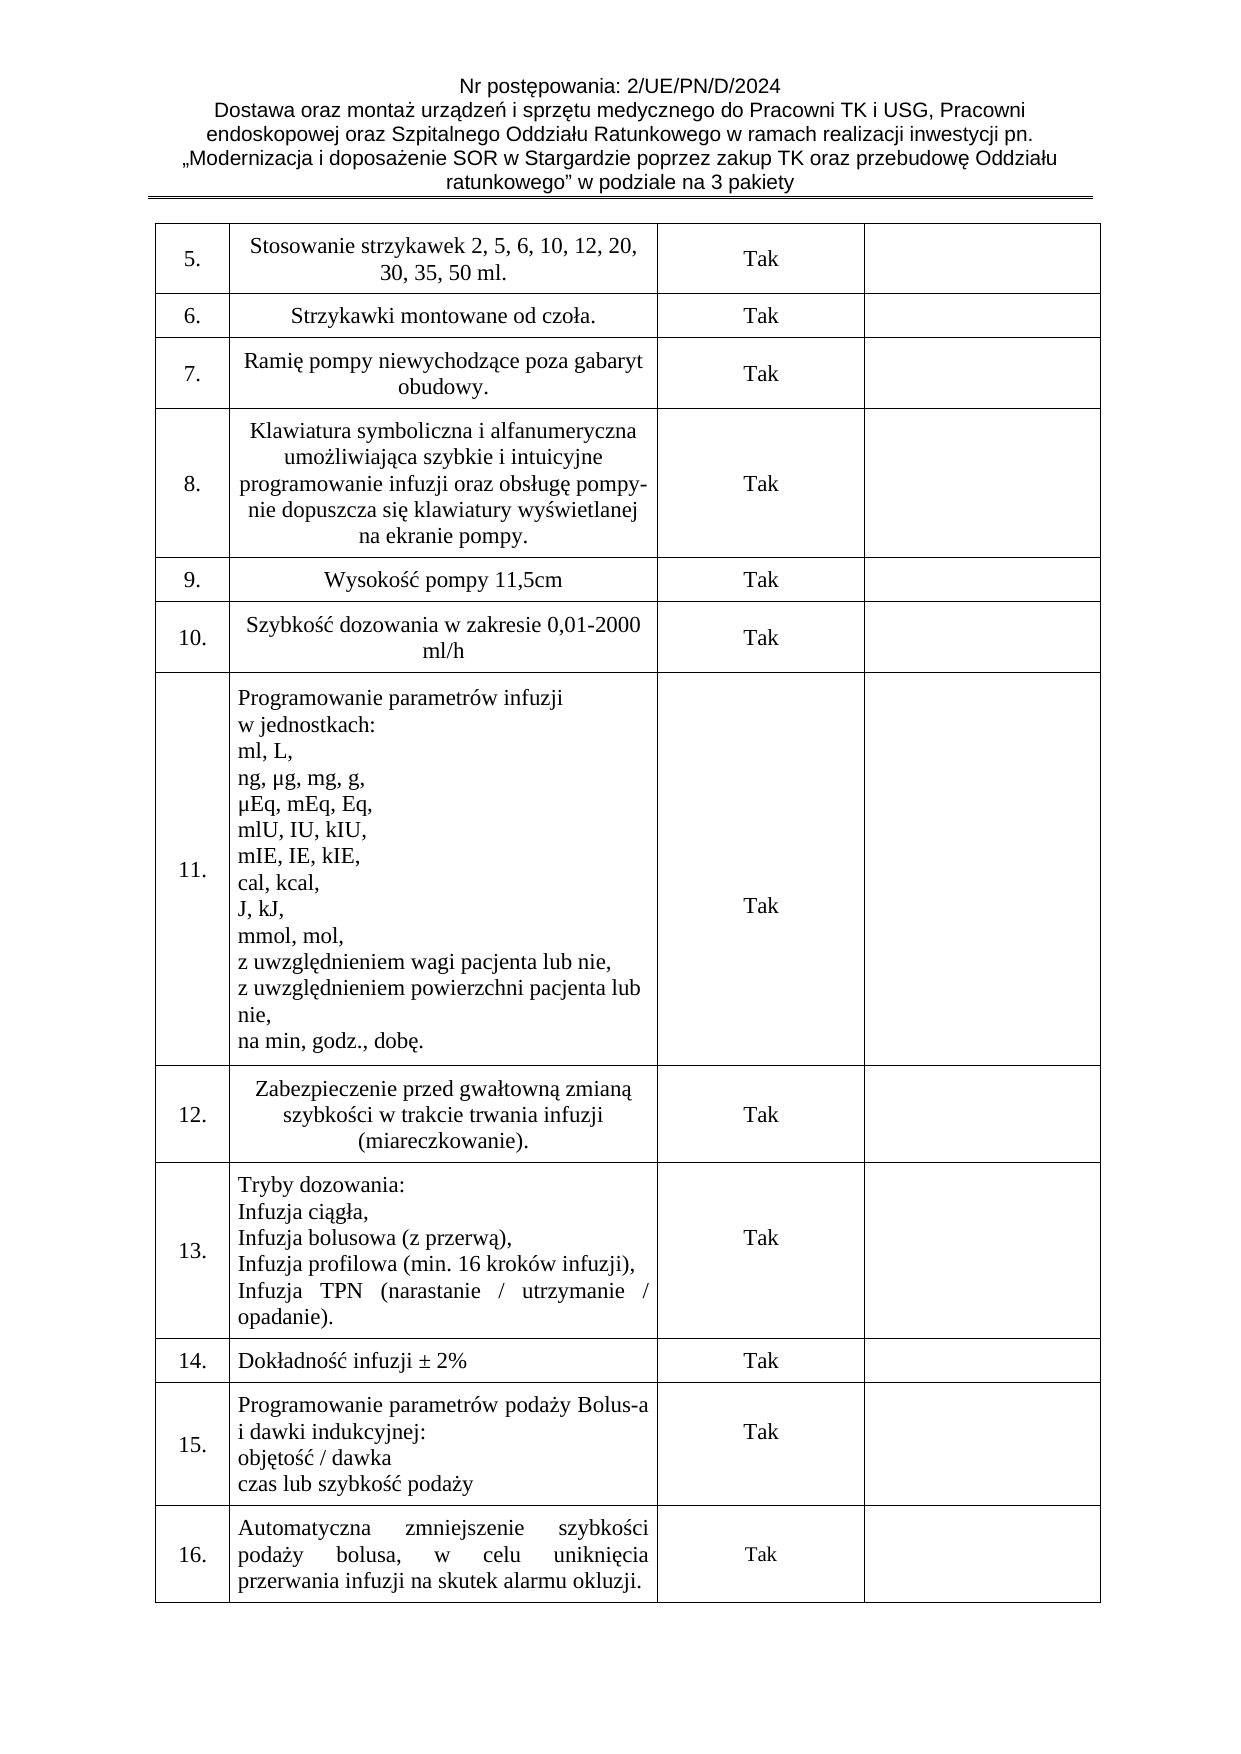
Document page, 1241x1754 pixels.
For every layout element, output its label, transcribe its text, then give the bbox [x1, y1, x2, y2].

table_cell Automatyczna zmniejszenie szybkości podaży bolusa, w celu uniknięcia przerwania infuzji na skutek alarmu okluzji. [230, 1506, 657, 1602]
table_cell [865, 1383, 1100, 1505]
table_cell [865, 1339, 1100, 1382]
table_cell Tak [658, 1383, 864, 1505]
table_cell [865, 673, 1100, 1065]
table_cell Programowanie parametrów podaży Bolus-a i dawki indukcyjnej: objętość / dawka czas lub szybkość podaży [230, 1383, 657, 1505]
table_cell Programowanie parametrów infuzji w jednostkach: ml, L, ng, μg, mg, g, μEq, mEq, Eq, mlU, IU, kIU, mIE, IE, kIE, cal, kcal, J, kJ, mmol, mol, z uwzględnieniem wagi pacjenta lub nie, z uwzględnieniem powierzchni pacjenta lub nie, na min, godz., dobę. [230, 673, 657, 1065]
table_cell 14. [156, 1339, 229, 1382]
table_cell Dokładność infuzji ± 2% [230, 1339, 657, 1382]
table_cell 13. [156, 1163, 229, 1338]
table_cell 16. [156, 1506, 229, 1602]
table_cell 15. [156, 1383, 229, 1505]
table_cell Tak [658, 1066, 864, 1162]
table_cell 7. [156, 338, 229, 408]
table_cell 11. [156, 673, 229, 1065]
table_cell Strzykawki montowane od czoła. [230, 294, 657, 337]
table_cell Ramię pompy niewychodzące poza gabaryt obudowy. [230, 338, 657, 408]
table_cell 12. [156, 1066, 229, 1162]
table_cell Zabezpieczenie przed gwałtowną zmianą szybkości w trakcie trwania infuzji (miareczkowanie). [230, 1066, 657, 1162]
table_cell Tak [658, 673, 864, 1065]
table_cell Wysokość pompy 11,5cm [230, 558, 657, 601]
table_cell 6. [156, 294, 229, 337]
table_cell Tak [658, 558, 864, 601]
table_cell Tak [658, 602, 864, 672]
table_cell [865, 338, 1100, 408]
table_cell Tak [658, 338, 864, 408]
table_cell 5. [156, 224, 229, 293]
table_cell 10. [156, 602, 229, 672]
table_cell Klawiatura symboliczna i alfanumeryczna umożliwiająca szybkie i intuicyjne programowanie infuzji oraz obsługę pompy-nie dopuszcza się klawiatury wyświetlanej na ekranie pompy. [230, 409, 657, 557]
table_cell 8. [156, 409, 229, 557]
table_cell [865, 558, 1100, 601]
table_cell [865, 1066, 1100, 1162]
table_cell Tak [658, 1163, 864, 1338]
table_cell Tak [658, 294, 864, 337]
table_cell Tak [658, 1339, 864, 1382]
table_cell Tak [658, 409, 864, 557]
table_cell Tryby dozowania: Infuzja ciągła, Infuzja bolusowa (z przerwą), Infuzja profilowa (min. 16 kroków infuzji), Infuzja TPN (narastanie / utrzymanie / opadanie). [230, 1163, 657, 1338]
table_cell [865, 224, 1100, 293]
table_cell 9. [156, 558, 229, 601]
table_cell [865, 1506, 1100, 1602]
table_cell Tak [658, 224, 864, 293]
table_cell [865, 409, 1100, 557]
table_cell Szybkość dozowania w zakresie 0,01-2000 ml/h [230, 602, 657, 672]
table_cell Tak [658, 1506, 864, 1602]
table_cell [865, 294, 1100, 337]
table_cell Stosowanie strzykawek 2, 5, 6, 10, 12, 20, 30, 35, 50 ml. [230, 224, 657, 293]
table_cell [865, 602, 1100, 672]
table_cell [865, 1163, 1100, 1338]
